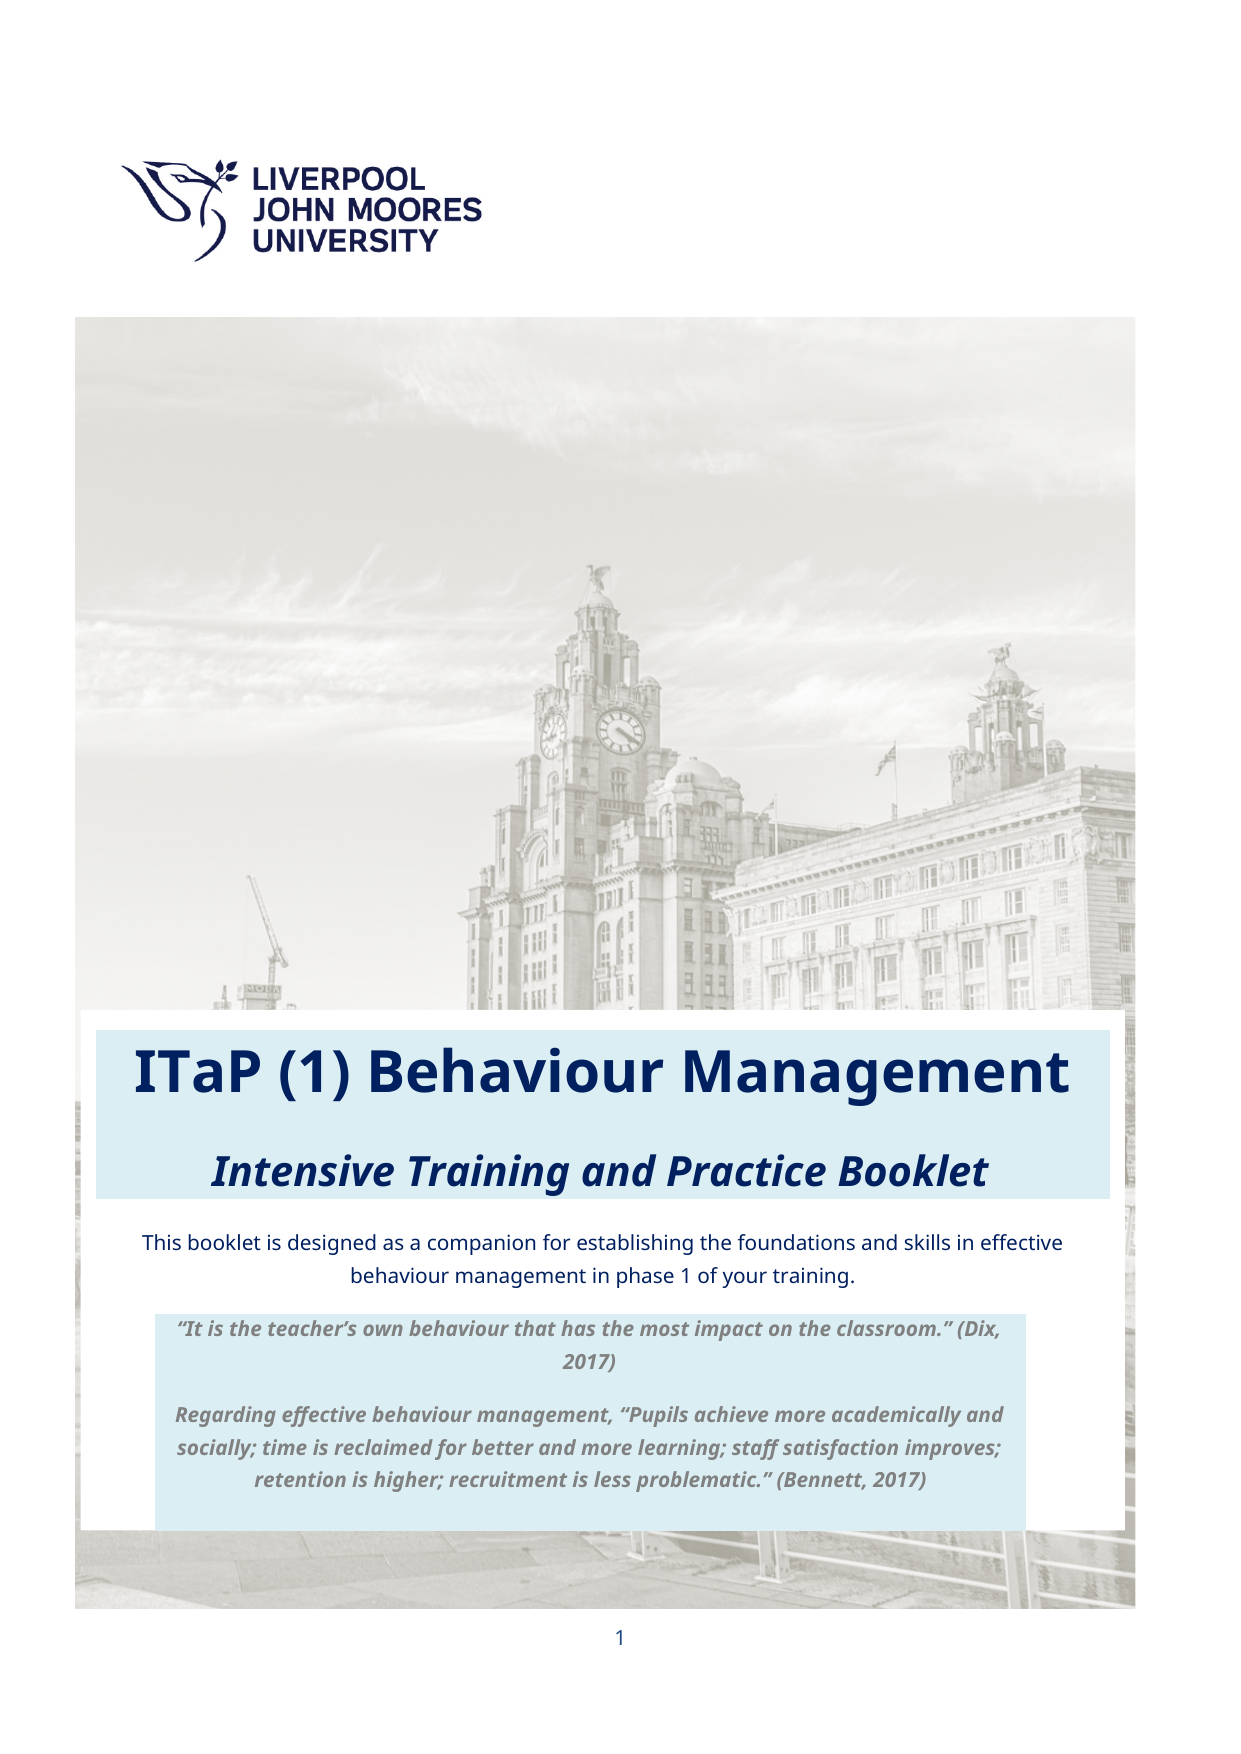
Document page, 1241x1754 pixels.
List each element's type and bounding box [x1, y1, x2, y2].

picture [75, 141, 549, 293]
